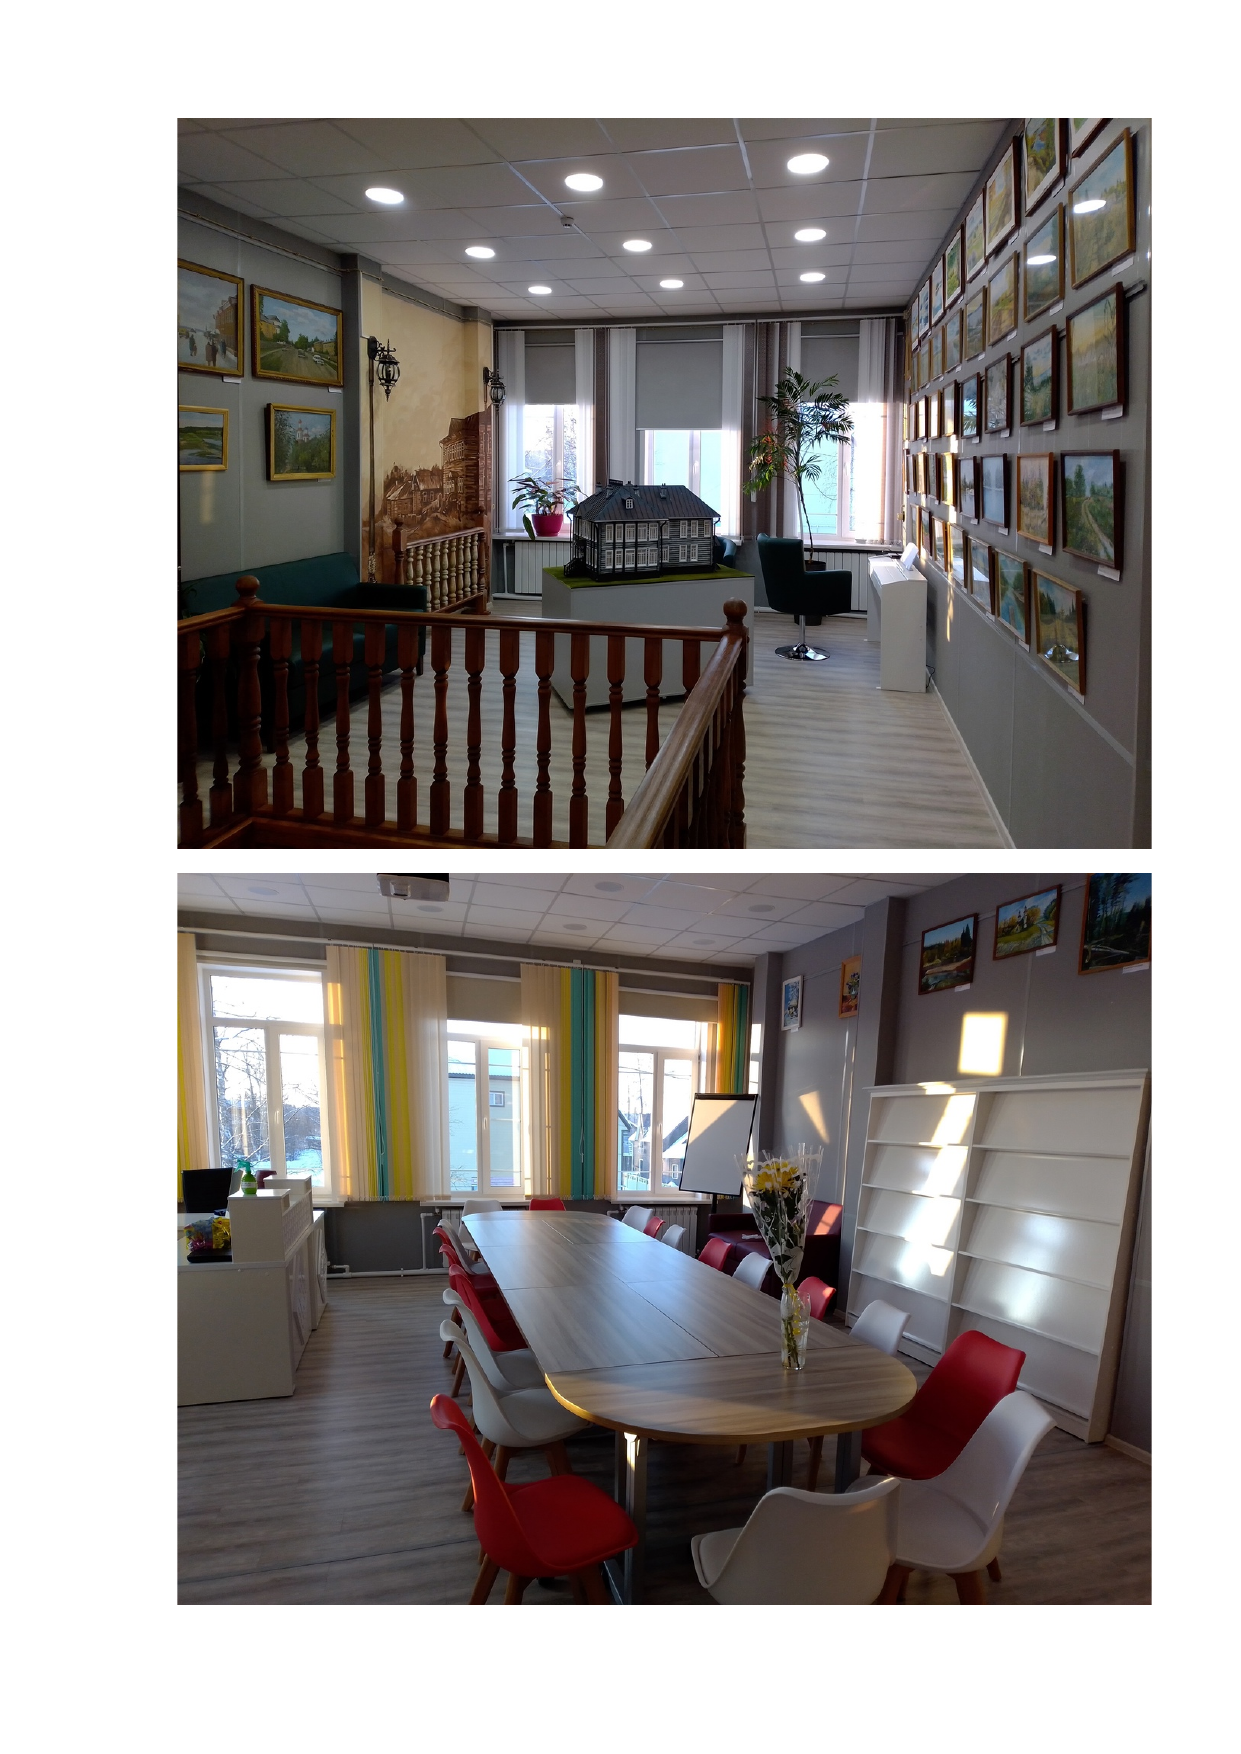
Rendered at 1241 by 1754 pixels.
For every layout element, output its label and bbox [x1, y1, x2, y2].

picture [177, 118, 1152, 849]
picture [177, 873, 1152, 1605]
